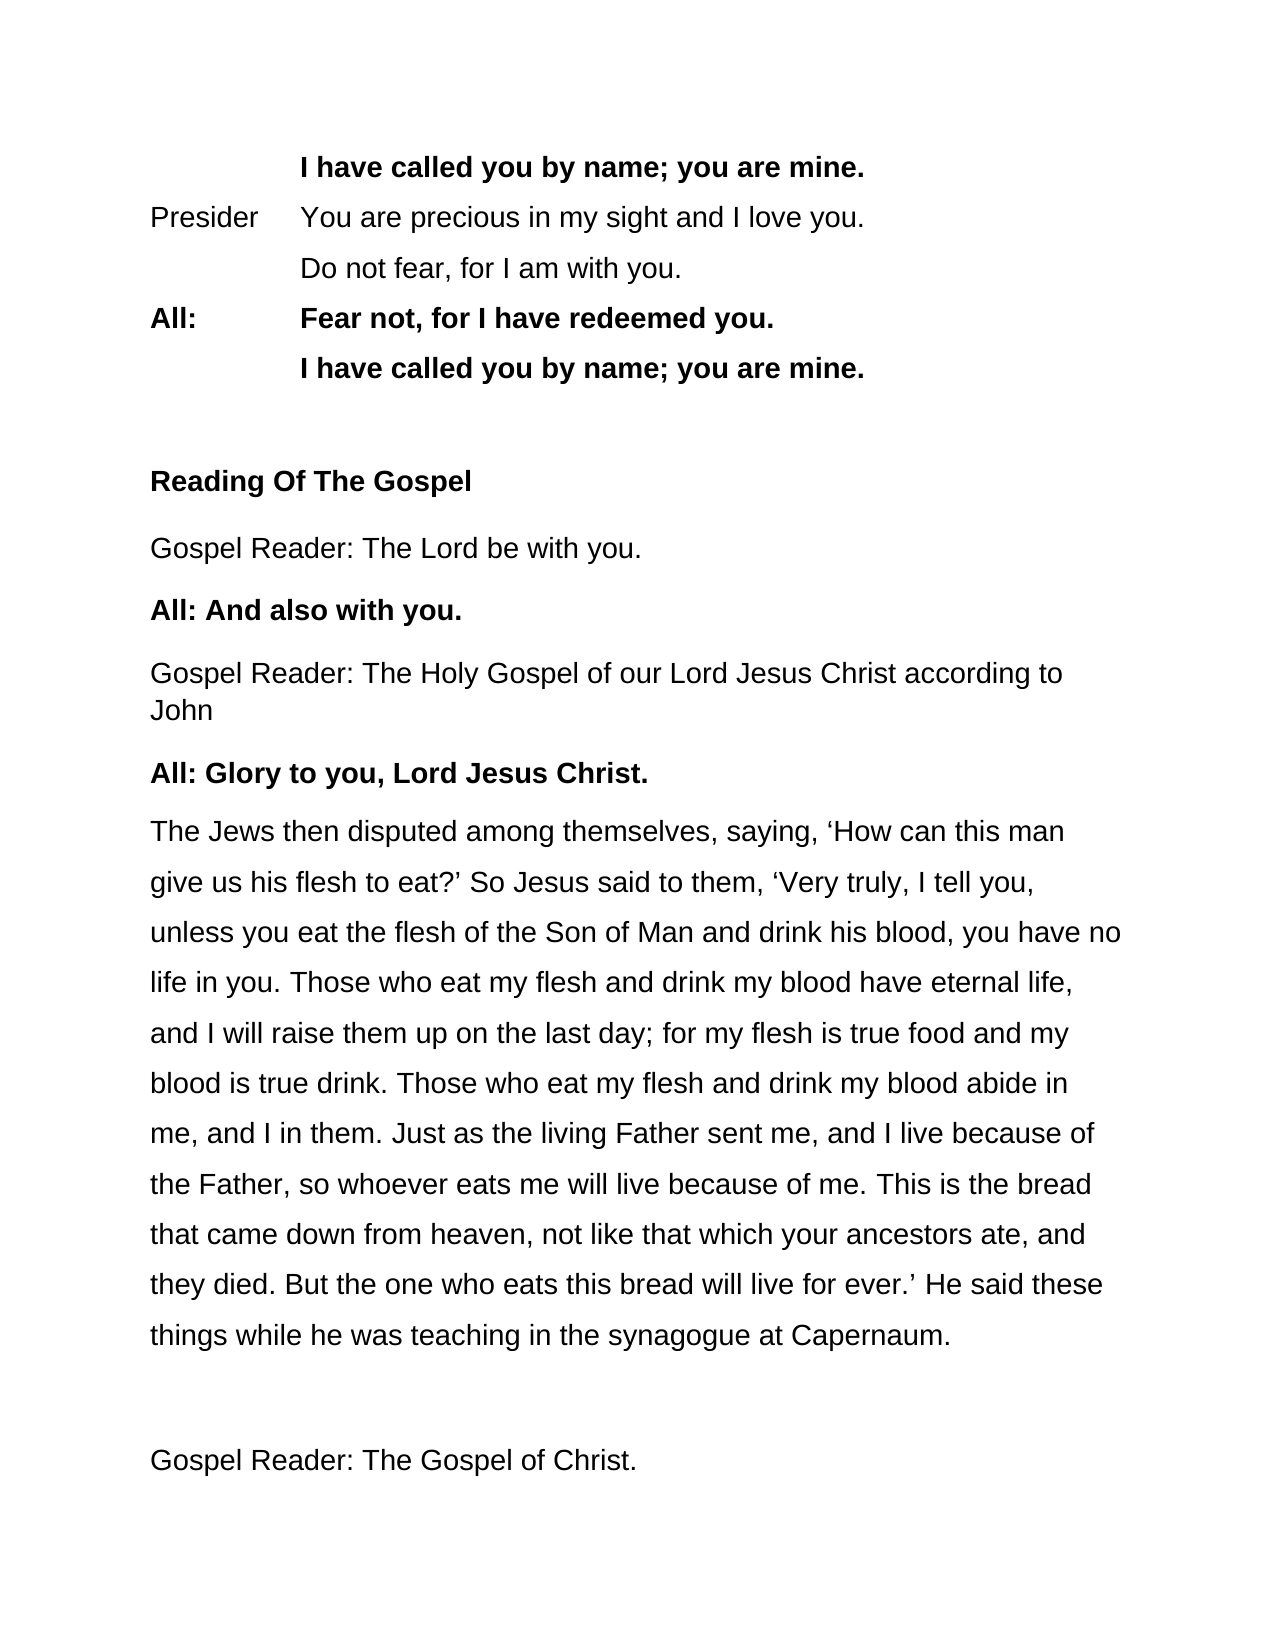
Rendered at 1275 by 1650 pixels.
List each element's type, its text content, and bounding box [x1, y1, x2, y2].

text Do not fear, for I am with you. [225, 251, 1125, 284]
text Gospel Reader: The Gospel of Christ. [150, 1430, 1125, 1476]
text All: Glory to you, Lord Jesus Christ. [150, 752, 1125, 789]
text The Jews then disputed among themselves, saying, ‘How can this man give us his flesh to eat?’ So Jesus said to them, ‘Very truly, I tell you, unless you eat the flesh of the Son of Man and drink his blood, you have no life in you. Those who eat my flesh and drink my blood have eternal life, and I will raise them up on the last day; for my flesh is true food and my blood is true drink. Those who eat my flesh and drink my blood abide in me, and I in them. Just as the living Father sent me, and I live because of the Father, so whoever eats me will live because of me. This is the bread that came down from heaven, not like that which your ancestors ate, and they died. But the one who eats this bread will live for ever.’ He said these things while he was teaching in the synagogue at Capernaum. [150, 814, 1125, 1351]
text Gospel Reader: The Lord be with you. [150, 527, 1125, 564]
text I have called you by name; you are mine. [225, 351, 1125, 385]
text All: And also with you. [150, 589, 1125, 627]
text All: Fear not, for I have redeemed you. [150, 301, 1125, 334]
text Reading Of The Gospel [150, 464, 1125, 498]
text I have called you by name; you are mine. [225, 150, 1125, 183]
text Gospel Reader: The Holy Gospel of our Lord Jesus Christ according to John [150, 652, 1125, 727]
text Presider You are precious in my sight and I love you. [150, 200, 1125, 234]
